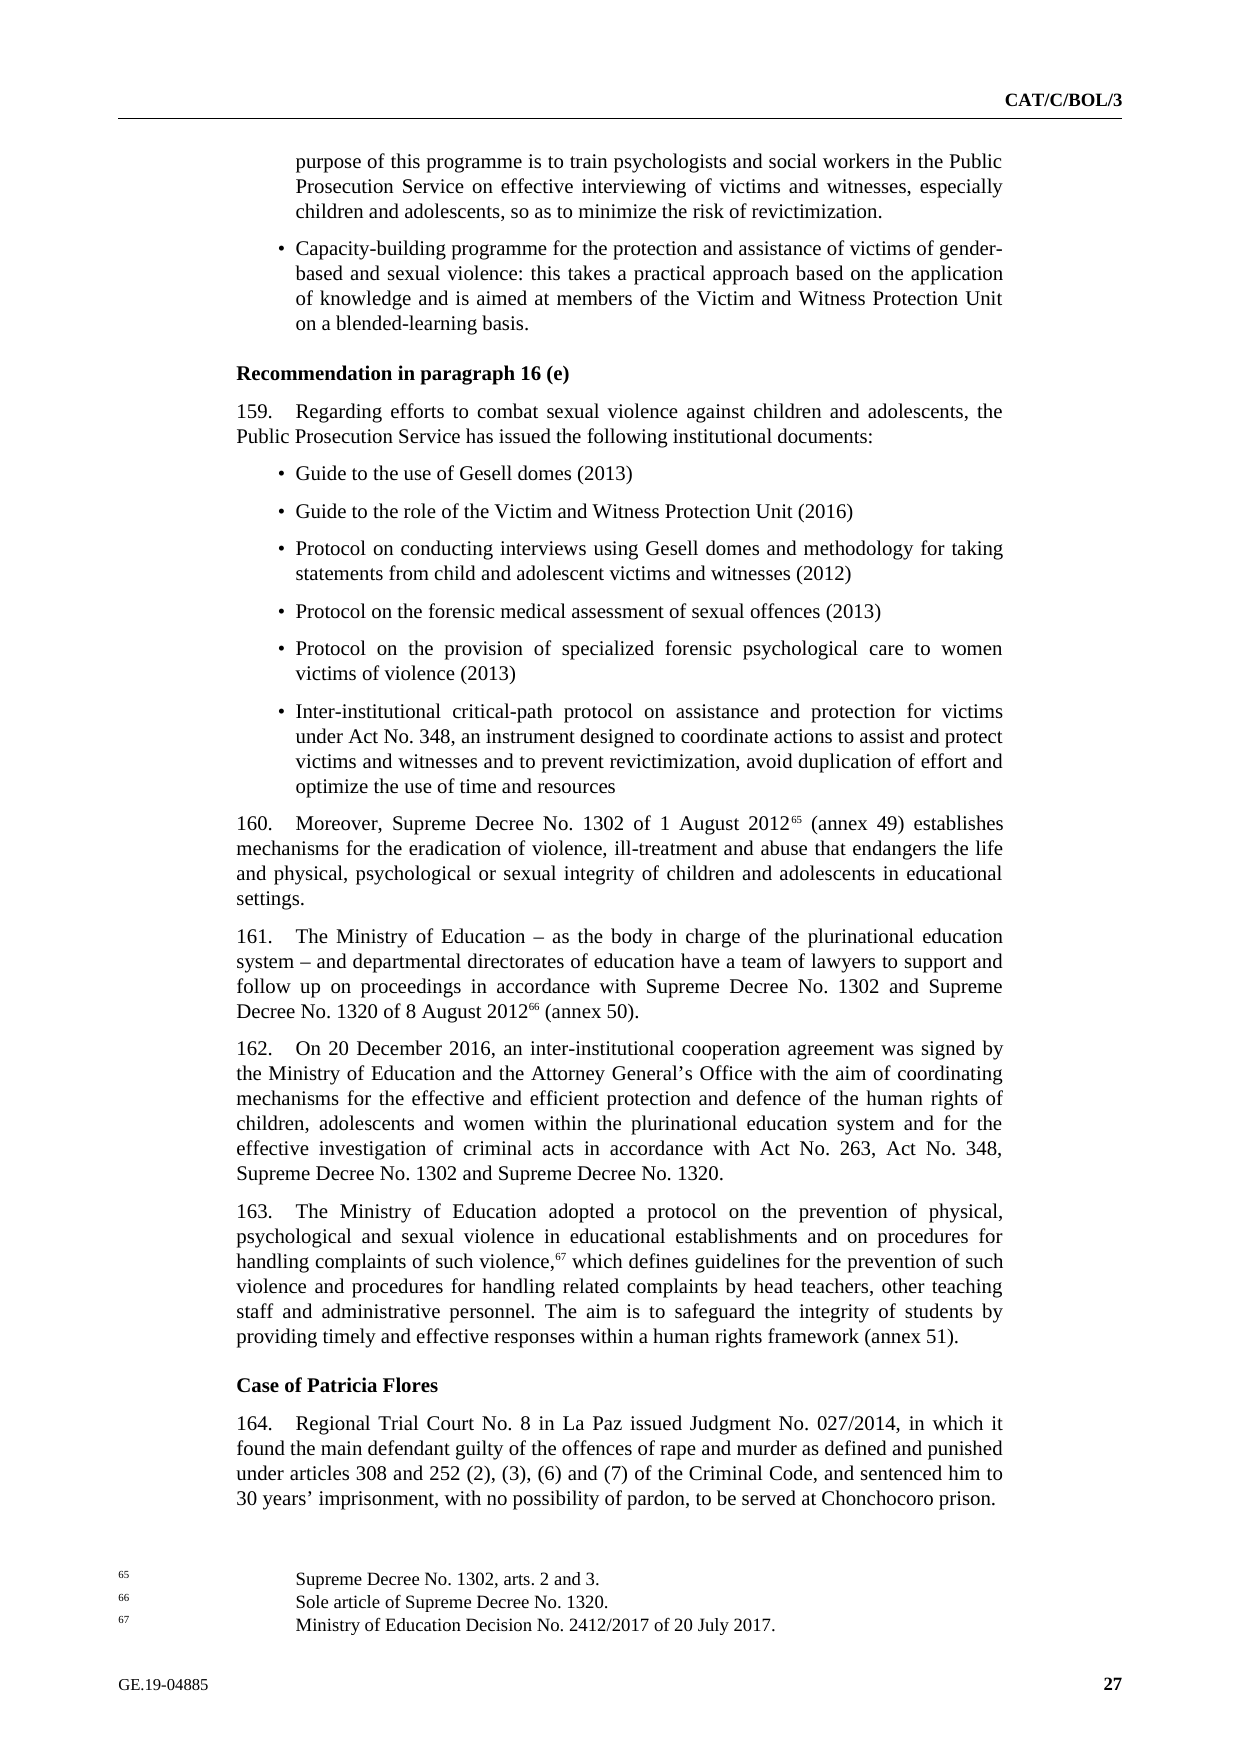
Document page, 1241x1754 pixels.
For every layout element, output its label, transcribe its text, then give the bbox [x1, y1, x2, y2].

text 159. Regarding efforts to combat sexual violence against children and adolescents, the Public Prosecution Service has issued the following institutional documents: [236, 398, 1004, 448]
list • Protocol on the provision of specialized forensic psychological care to women victims of violence (2013) [278, 635, 1004, 685]
text 161. The Ministry of Education – as the body in charge of the plurinational education system – and departmental directorates of education have a team of lawyers to support and follow up on proceedings in accordance with Supreme Decree No. 1302 and Supreme Decree No. 1320 of 8 August 2012 (annex 50). [236, 923, 1004, 1023]
text 163. The Ministry of Education adopted a protocol on the prevention of physical, psychological and sexual violence in educational establishments and on procedures for handling complaints of such violence, which defines guidelines for the prevention of such violence and procedures for handling related complaints by head teachers, other teaching staff and administrative personnel. The aim is to safeguard the integrity of students by providing timely and effective responses within a human rights framework (annex 51). [236, 1198, 1004, 1348]
list • Protocol on conducting interviews using Gesell domes and methodology for taking statements from child and adolescent victims and witnesses (2012) [278, 535, 1004, 585]
text 162. On 20 December 2016, an inter-institutional cooperation agreement was signed by the Ministry of Education and the Attorney General’s Office with the aim of coordinating mechanisms for the effective and efficient protection and defence of the human rights of children, adolescents and women within the plurinational education system and for the effective investigation of criminal acts in accordance with Act No. 263, Act No. 348, Supreme Decree No. 1302 and Supreme Decree No. 1320. [236, 1035, 1004, 1185]
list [278, 148, 1004, 223]
text 164. Regional Trial Court No. 8 in La Paz issued Judgment No. 027/2014, in which it found the main defendant guilty of the offences of rape and murder as defined and punished under articles 308 and 252 (2), (3), (6) and (7) of the Criminal Code, and sentenced him to 30 years’ imprisonment, with no possibility of pardon, to be served at Chonchocoro prison. [236, 1410, 1004, 1510]
text Case of Patricia Flores [118, 1373, 1004, 1398]
text Recommendation in paragraph 16 (e) [118, 360, 1004, 385]
list • Guide to the role of the Victim and Witness Protection Unit (2016) [278, 498, 1004, 523]
text 160. Moreover, Supreme Decree No. 1302 of 1 August 2012 (annex 49) establishes mechanisms for the eradication of violence, ill-treatment and abuse that endangers the life and physical, psychological or sexual integrity of children and adolescents in educational settings. [236, 810, 1004, 910]
list • Capacity-building programme for the protection and assistance of victims of gender-based and sexual violence: this takes a practical approach based on the application of knowledge and is aimed at members of the Victim and Witness Protection Unit on a blended-learning basis. [278, 235, 1004, 335]
list • Guide to the use of Gesell domes (2013) [278, 460, 1004, 485]
list • Inter-institutional critical-path protocol on assistance and protection for victims under Act No. 348, an instrument designed to coordinate actions to assist and protect victims and witnesses and to prevent revictimization, avoid duplication of effort and optimize the use of time and resources [278, 698, 1004, 798]
list • Protocol on the forensic medical assessment of sexual offences (2013) [278, 598, 1004, 623]
